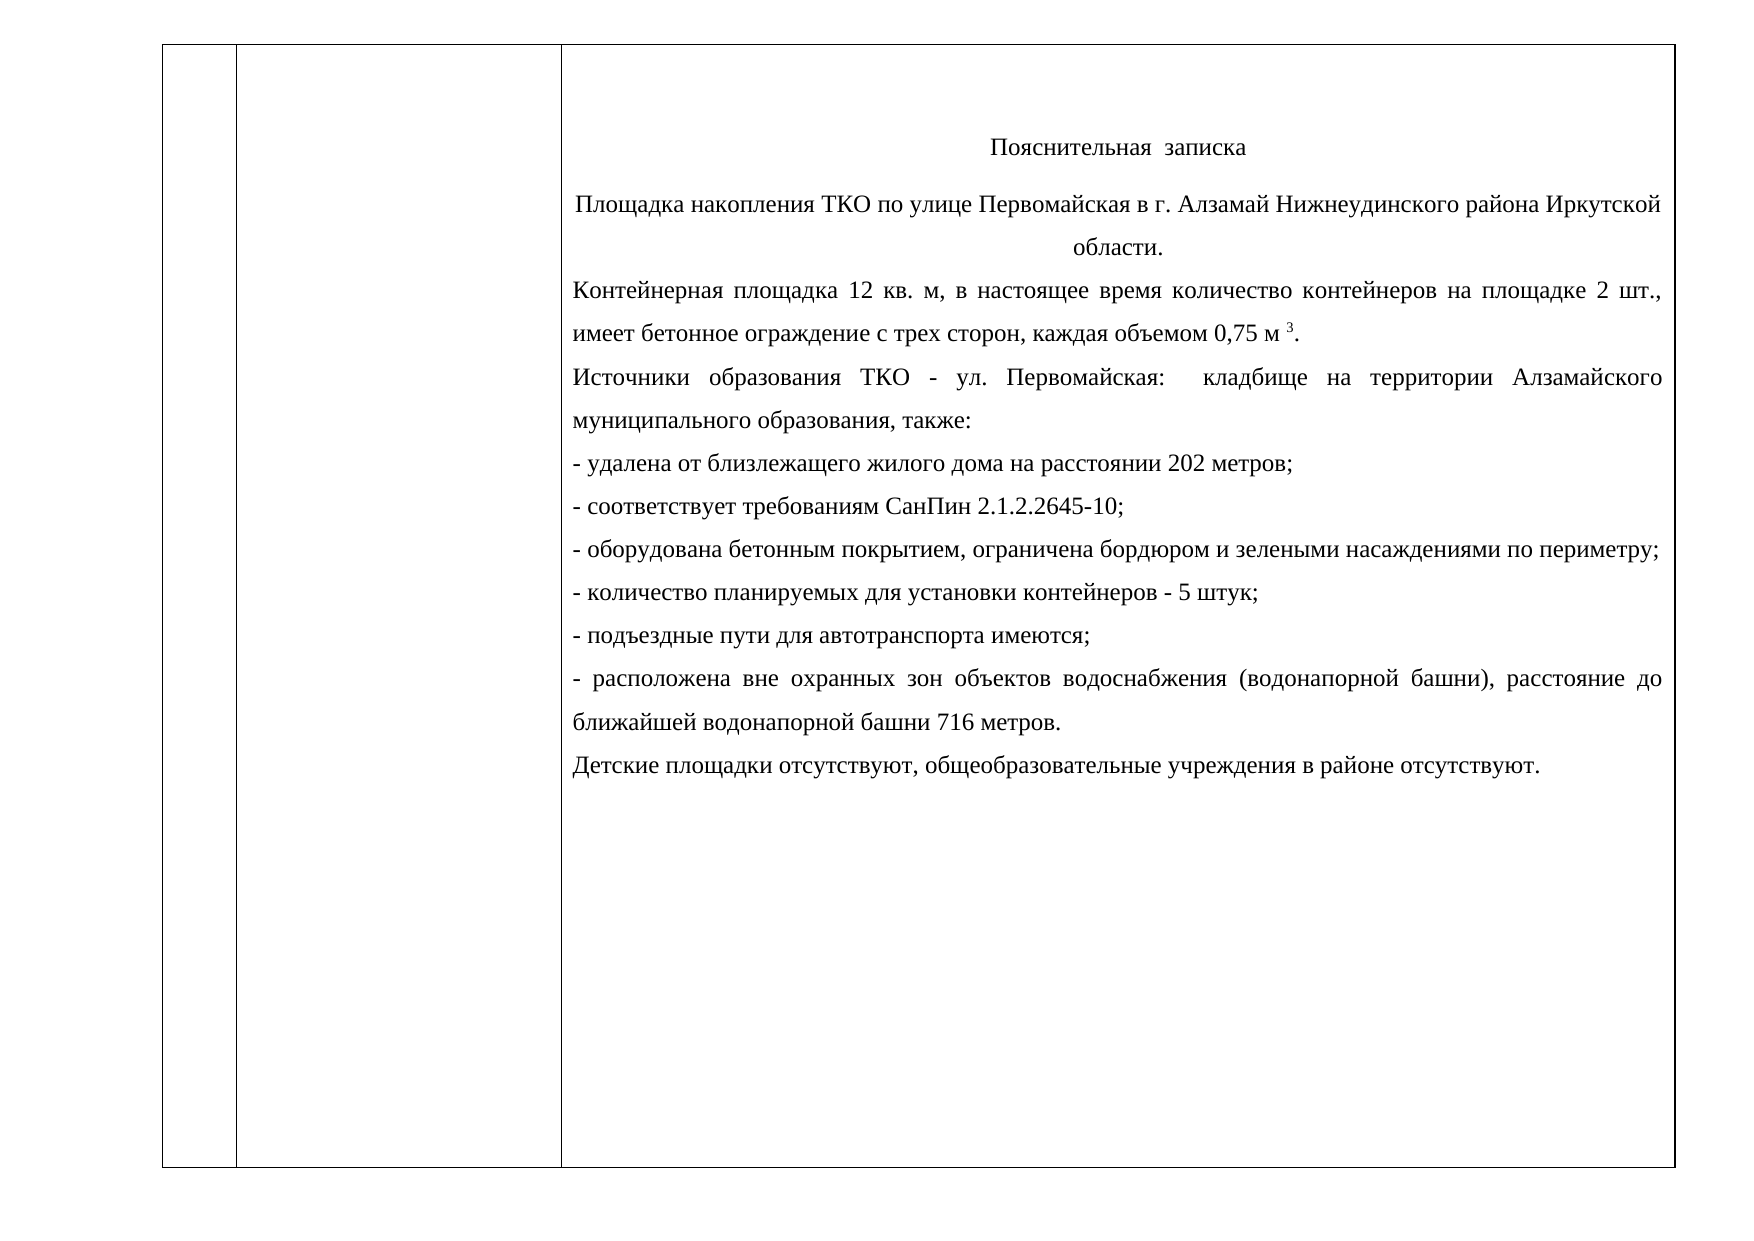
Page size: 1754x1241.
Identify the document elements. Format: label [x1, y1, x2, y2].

table_cell [562, 45, 1674, 1167]
table_cell [163, 45, 236, 1167]
table_cell [237, 45, 561, 1167]
